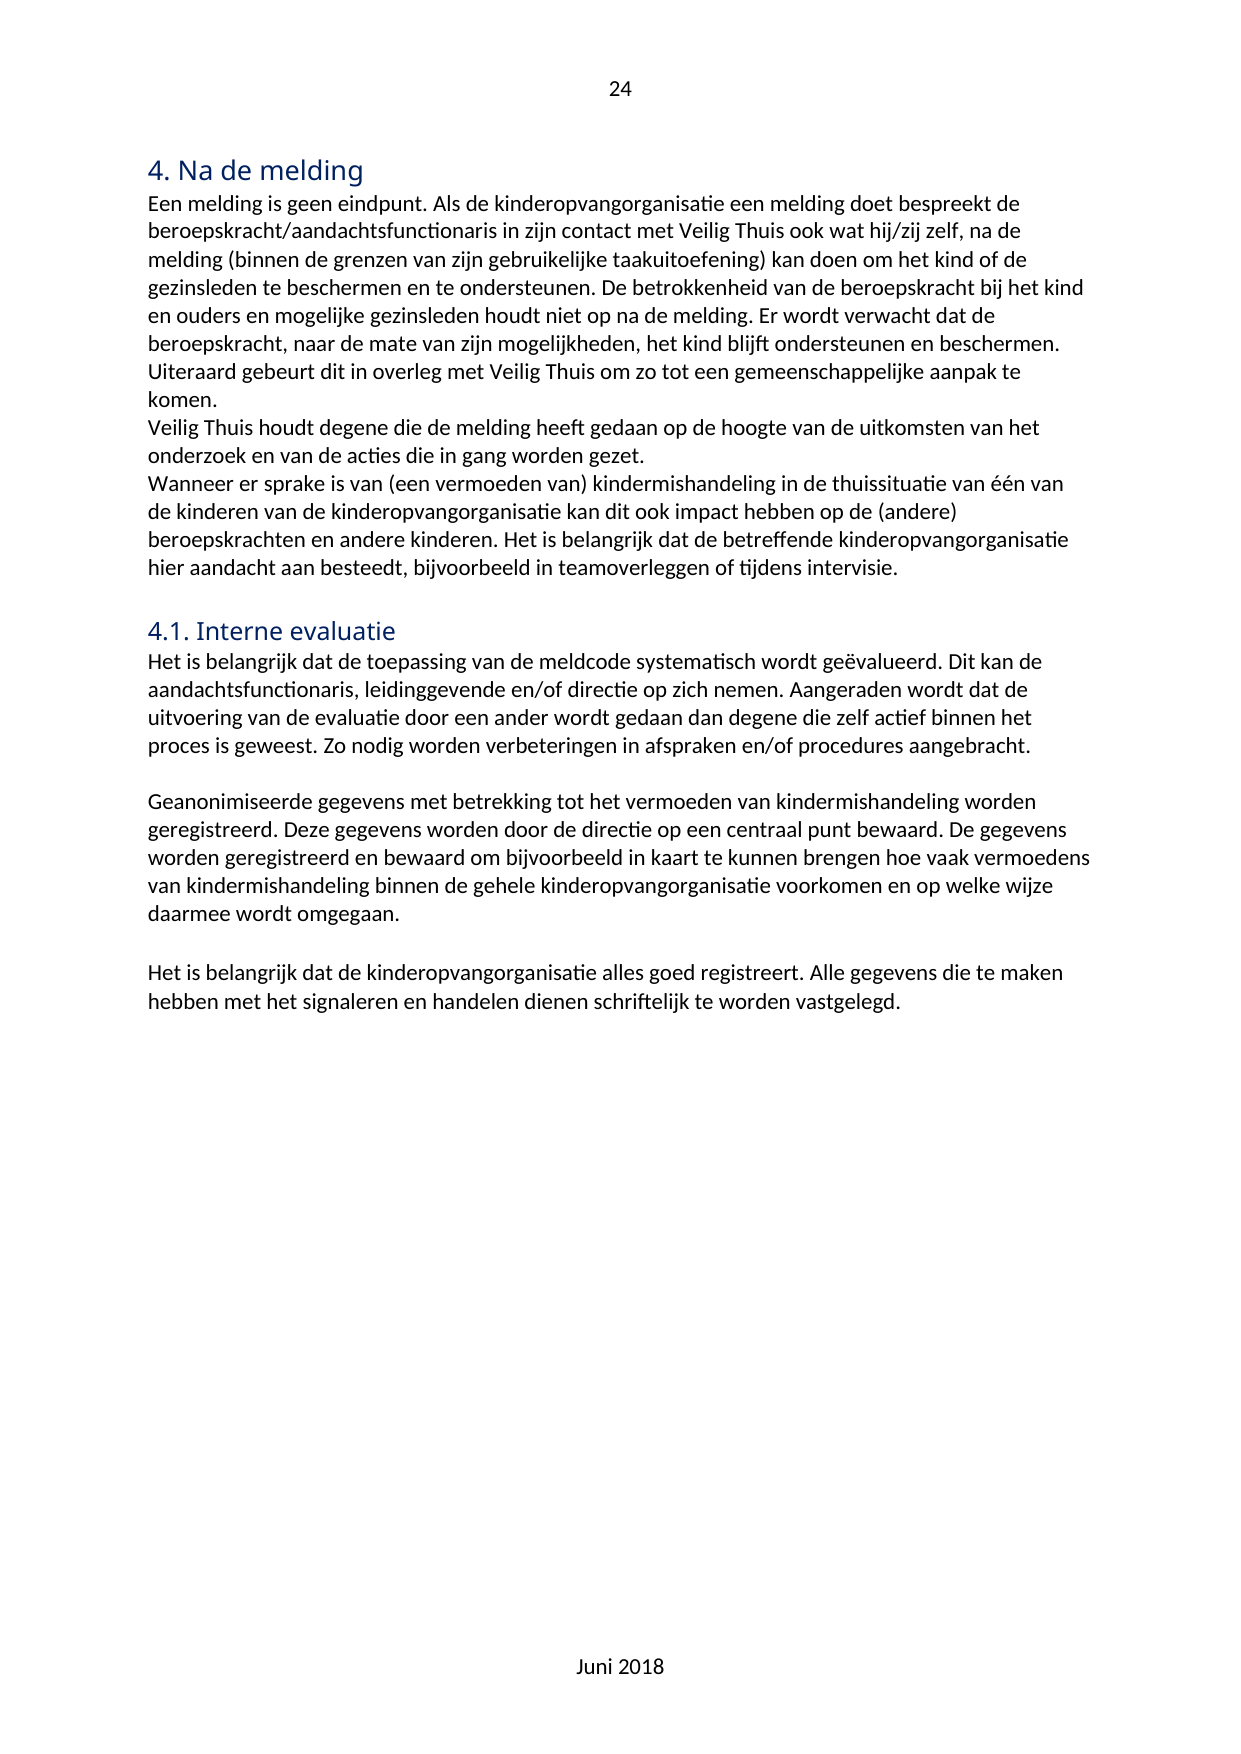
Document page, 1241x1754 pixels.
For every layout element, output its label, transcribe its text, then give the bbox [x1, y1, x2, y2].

text Een melding is geen eindpunt. Als de kinderopvangorganisatie een melding doet bespreekt de beroepskracht/aandachtsfunctionaris in zijn contact met Veilig Thuis ook wat hij/zij zelf, na de melding (binnen de grenzen van zijn gebruikelijke taakuitoefening) kan doen om het kind of de gezinsleden te beschermen en te ondersteunen. De betrokkenheid van de beroepskracht bij het kind en ouders en mogelijke gezinsleden houdt niet op na de melding. Er wordt verwacht dat de beroepskracht, naar de mate van zijn mogelijkheden, het kind blijft ondersteunen en beschermen. Uiteraard gebeurt dit in overleg met Veilig Thuis om zo tot een gemeenschappelijke aanpak te komen. [148, 189, 1093, 413]
text Veilig Thuis houdt degene die de melding heeft gedaan op de hoogte van de uitkomsten van het onderzoek en van de acties die in gang worden gezet. [148, 413, 1093, 469]
text Wanneer er sprake is van (een vermoeden van) kindermishandeling in de thuissituatie van één van de kinderen van de kinderopvangorganisatie kan dit ook impact hebben op de (andere) beroepskrachten en andere kinderen. Het is belangrijk dat de betreffende kinderopvangorganisatie hier aandacht aan besteedt, bijvoorbeeld in teamoverleggen of tijdens intervisie. [148, 469, 1093, 581]
text Het is belangrijk dat de kinderopvangorganisatie alles goed registreert. Alle gegevens die te maken hebben met het signaleren en handelen dienen schriftelijk te worden vastgelegd. [148, 957, 1093, 1015]
subtitle 4.1. Interne evaluatie [148, 613, 1093, 647]
text Het is belangrijk dat de toepassing van de meldcode systematisch wordt geëvalueerd. Dit kan de aandachtsfunctionaris, leidinggevende en/of directie op zich nemen. Aangeraden wordt dat de uitvoering van de evaluatie door een ander wordt gedaan dan degene die zelf actief binnen het proces is geweest. Zo nodig worden verbeteringen in afspraken en/of procedures aangebracht. [148, 647, 1093, 759]
subtitle 4. Na de melding [148, 152, 1093, 189]
text Geanonimiseerde gegevens met betrekking tot het vermoeden van kindermishandeling worden geregistreerd. Deze gegevens worden door de directie op een centraal punt bewaard. De gegevens worden geregistreerd en bewaard om bijvoorbeeld in kaart te kunnen brengen hoe vaak vermoedens van kindermishandeling binnen de gehele kinderopvangorganisatie voorkomen en op welke wijze daarmee wordt omgegaan. [148, 787, 1093, 927]
